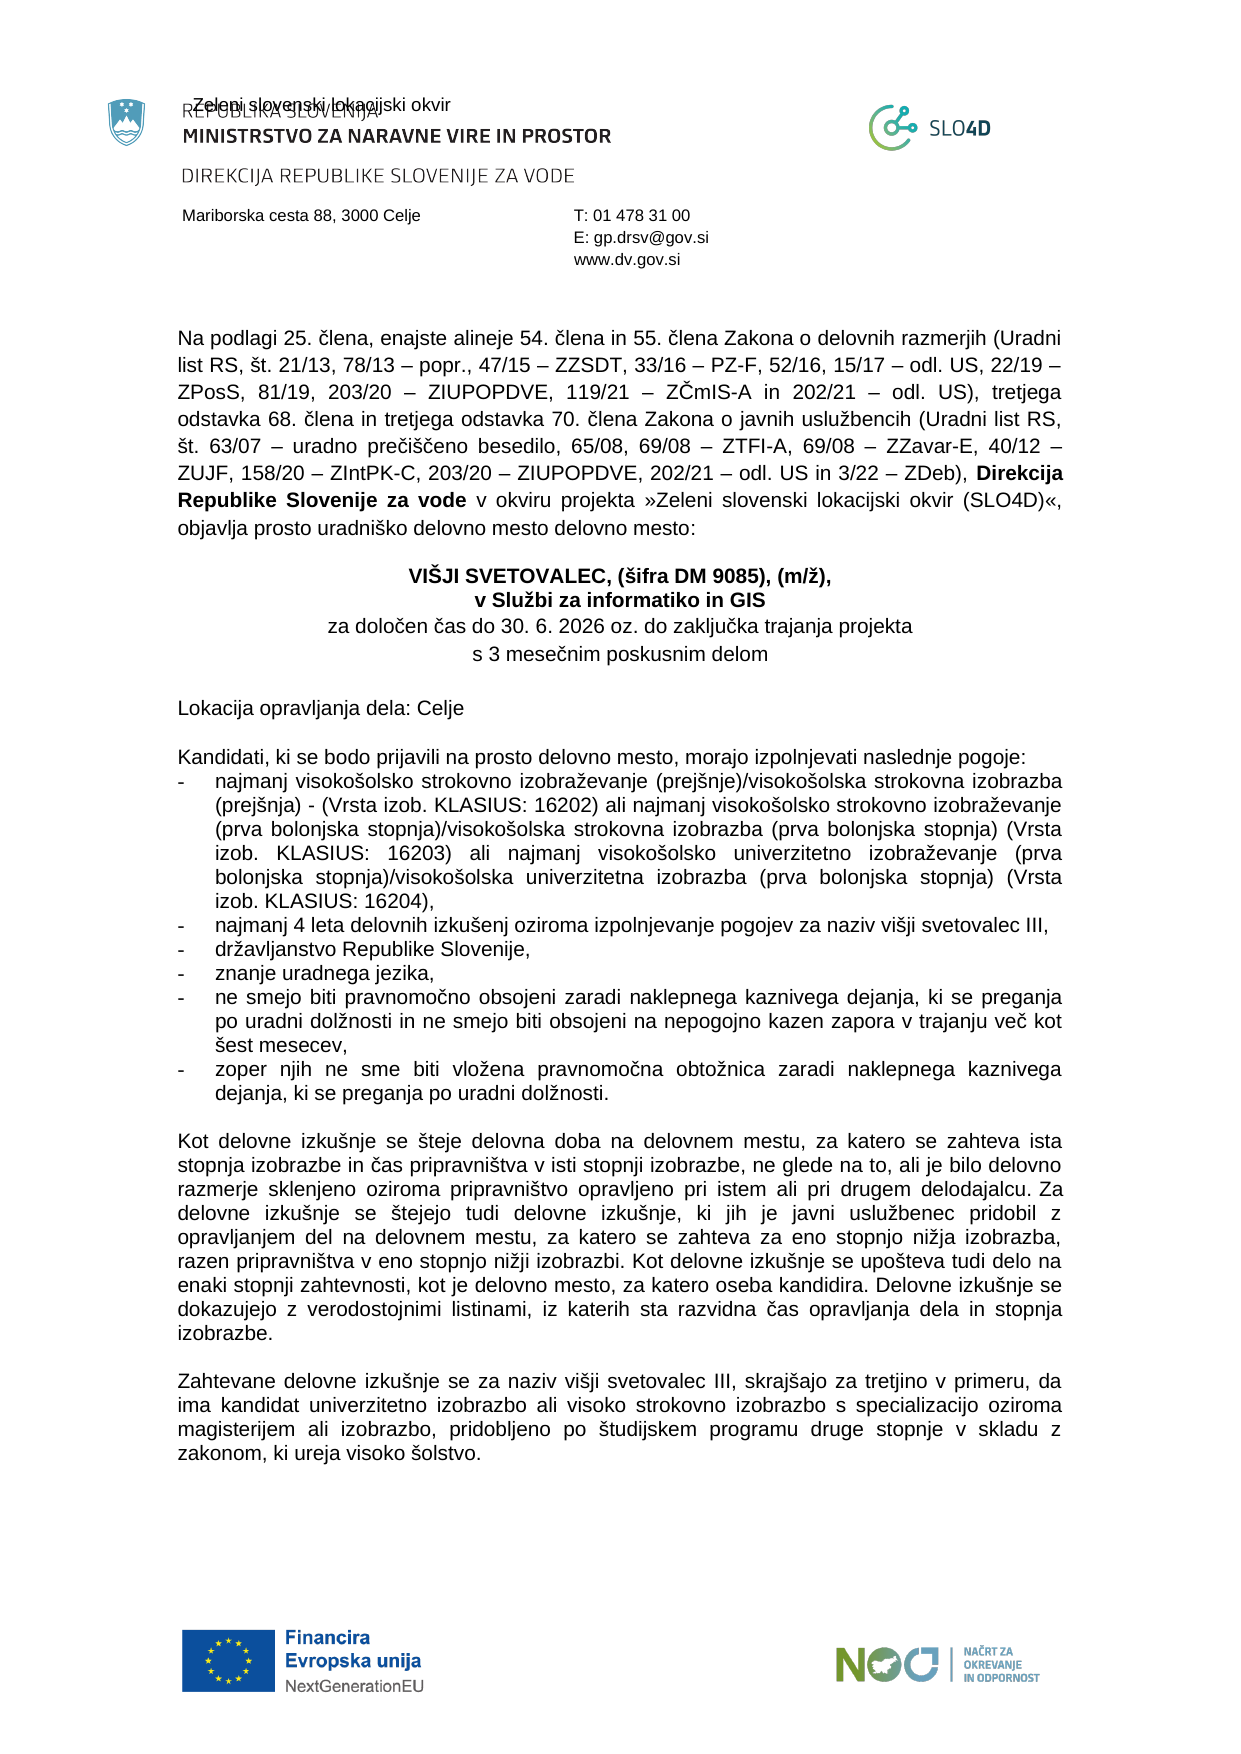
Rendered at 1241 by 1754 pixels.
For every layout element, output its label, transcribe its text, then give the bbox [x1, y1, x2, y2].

text VIŠJI SVETOVALEC, (šifra DM 9085), (m/ž), [177, 564, 1063, 588]
text Lokacija opravljanja dela: Celje [177, 693, 1063, 721]
list najmanj visokošolsko strokovno izobraževanje (prejšnje)/visokošolska strokovna izobrazba (prejšnja) - (Vrsta izob. KLASIUS: 16202) ali najmanj visokošolsko strokovno izobraževanje (prva bolonjska stopnja)/visokošolska strokovna izobrazba (prva bolonjska stopnja) (Vrsta izob. KLASIUS: 16203) ali najmanj visokošolsko univerzitetno izobraževanje (prva bolonjska stopnja)/visokošolska univerzitetna izobrazba (prva bolonjska stopnja) (Vrsta izob. KLASIUS: 16204), [177, 768, 1063, 912]
list najmanj 4 leta delovnih izkušenj oziroma izpolnjevanje pogojev za naziv višji svetovalec III, [177, 912, 1063, 937]
list državljanstvo Republike Slovenije, [177, 937, 1063, 961]
text Kandidati, ki se bodo prijavili na prosto delovno mesto, morajo izpolnjevati naslednje pogoje: [177, 744, 1063, 768]
picture [84, 1581, 521, 1740]
picture [864, 96, 993, 156]
text Kot delovne izkušnje se šteje delovna doba na delovnem mestu, za katero se zahteva ista stopnja izobrazbe in čas pripravništva v isti stopnji izobrazbe, ne glede na to, ali je bilo delovno razmerje sklenjeno oziroma pripravništvo opravljeno pri istem ali pri drugem delodajalcu. Za delovne izkušnje se štejejo tudi delovne izkušnje, ki jih je javni uslužbenec pridobil z opravljanjem del na delovnem mestu, za katero se zahteva za eno stopnjo nižja izobrazba, razen pripravništva v eno stopnjo nižji izobrazbi. Kot delovne izkušnje se upošteva tudi delo na enaki stopnji zahtevnosti, kot je delovno mesto, za katero oseba kandidira. Delovne izkušnje se dokazujejo z verodostojnimi listinami, iz katerih sta razvidna čas opravljanja dela in stopnja izobrazbe. [177, 1129, 1063, 1345]
text Zahtevane delovne izkušnje se za naziv višji svetovalec III, skrajšajo za tretjino v primeru, da ima kandidat univerzitetno izobrazbo ali visoko strokovno izobrazbo s specializacijo oziroma magisterijem ali izobrazbo, pridobljeno po študijskem programu druge stopnje v skladu z zakonom, ki ureja visoko šolstvo. [177, 1369, 1063, 1464]
picture [790, 1609, 1086, 1717]
text za določen čas do 30. 6. 2026 oz. do zaključka trajanja projekta [177, 612, 1063, 639]
list zoper njih ne sme biti vložena pravnomočna obtožnica zaradi naklepnega kaznivega dejanja, ki se preganja po uradni dolžnosti. [177, 1057, 1063, 1105]
text v Službi za informatiko in GIS [177, 588, 1063, 612]
text Na podlagi 25. člena, enajste alineje 54. člena in 55. člena Zakona o delovnih razmerjih (Uradni list RS, št. 21/13, 78/13 – popr., 47/15 – ZZSDT, 33/16 – PZ-F, 52/16, 15/17 – odl. US, 22/19 – ZPosS, 81/19, 203/20 – ZIUPOPDVE, 119/21 – ZČmIS-A in 202/21 – odl. US), tretjega odstavka 68. člena in tretjega odstavka 70. člena Zakona o javnih uslužbencih (Uradni list RS, št. 63/07 – uradno prečiščeno besedilo, 65/08, 69/08 – ZTFI-A, 69/08 – ZZavar-E, 40/12 – ZUJF, 158/20 – ZIntPK-C, 203/20 – ZIUPOPDVE, 202/21 – odl. US in 3/22 – ZDeb), Direkcija Republike Slovenije za vode v okviru projekta »Zeleni slovenski lokacijski okvir (SLO4D)«, objavlja prosto uradniško delovno mesto delovno mesto: [177, 324, 1063, 540]
text s 3 mesečnim poskusnim delom [177, 639, 1063, 666]
list ne smejo biti pravnomočno obsojeni zaradi naklepnega kaznivega dejanja, ki se preganja po uradni dolžnosti in ne smejo biti obsojeni na nepogojno kazen zapora v trajanju več kot šest mesecev, [177, 985, 1063, 1057]
picture [103, 95, 615, 191]
list znanje uradnega jezika, [177, 961, 1063, 985]
